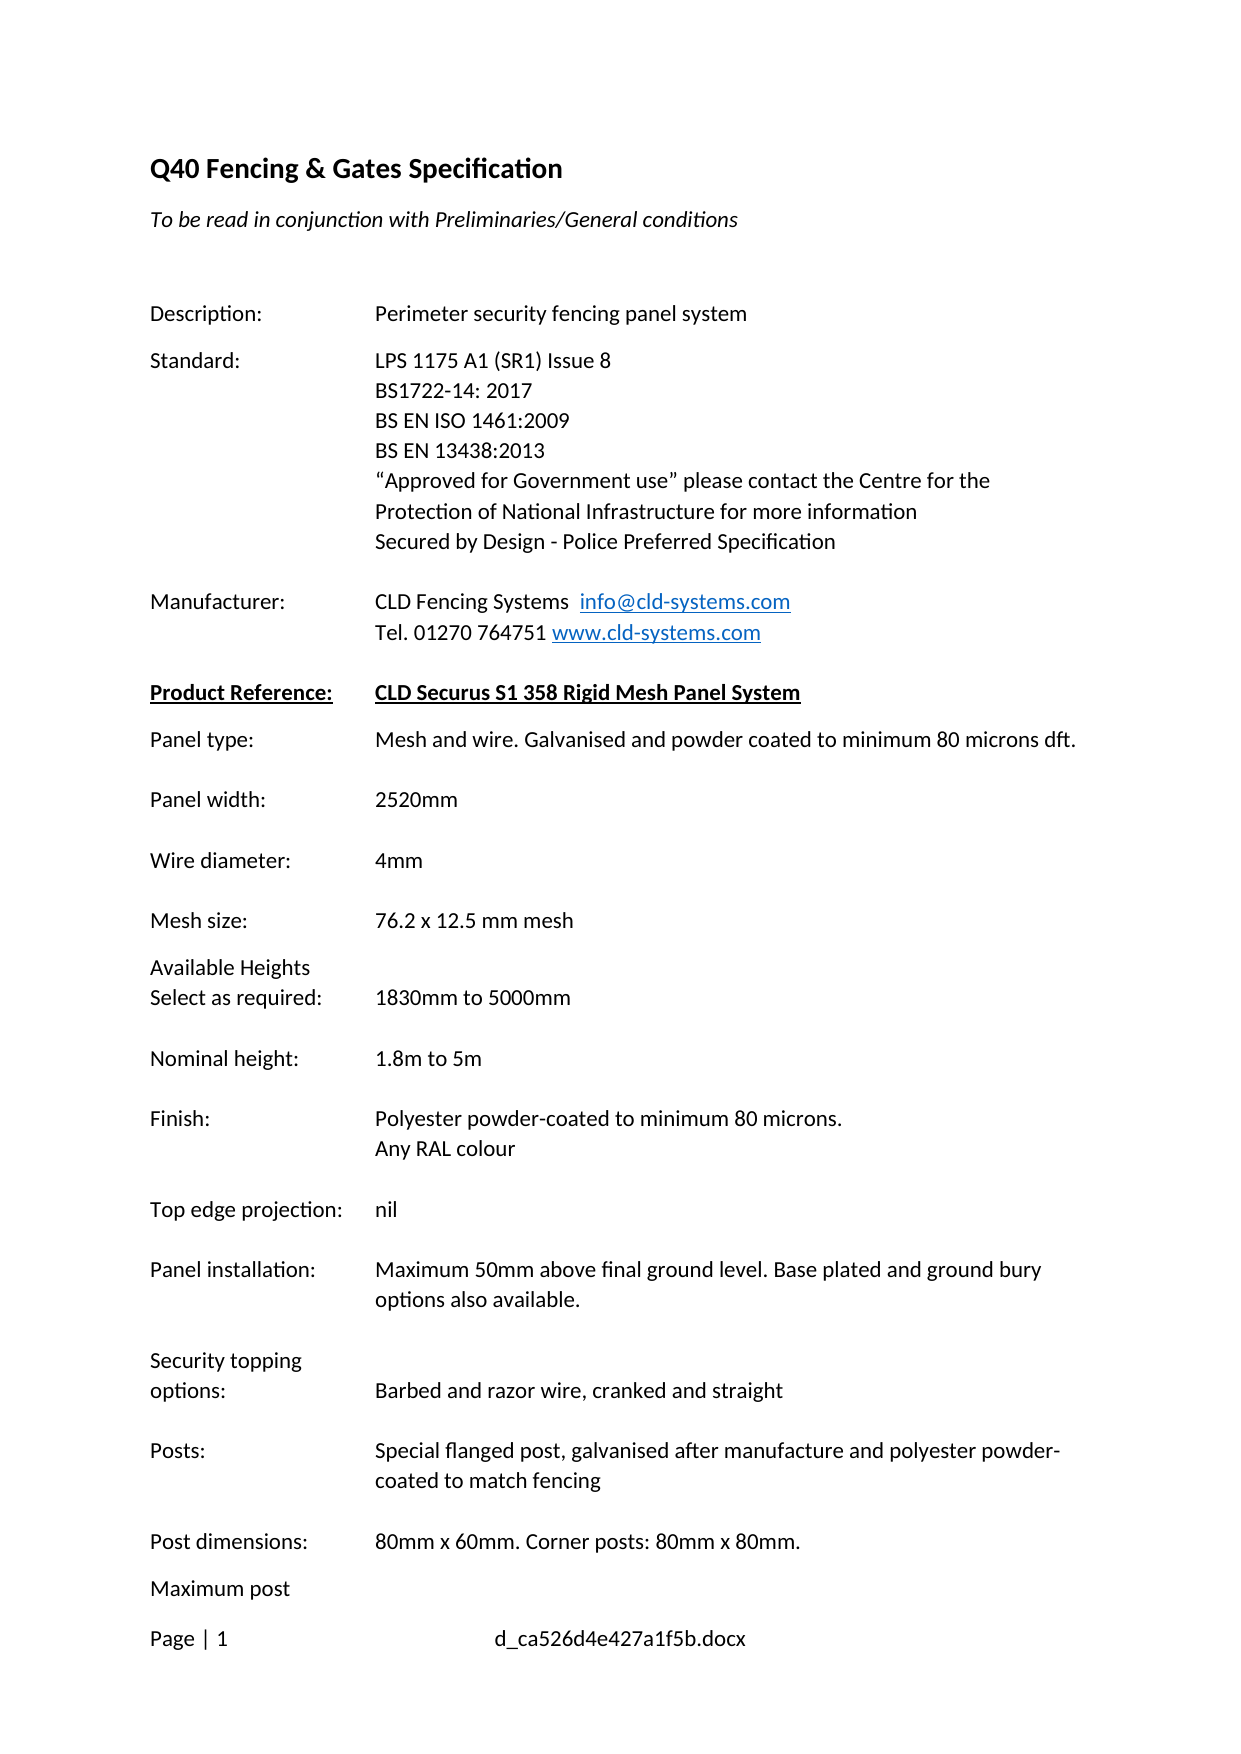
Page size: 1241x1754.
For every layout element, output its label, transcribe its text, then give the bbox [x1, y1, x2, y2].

text BS EN ISO 1461:2009 [300, 406, 1090, 434]
text Panel installation: Maximum 50mm above final ground level. Base plated and ground bury options also available. [150, 1255, 1090, 1313]
text Maximum post [150, 1574, 1090, 1602]
text Select as required: 1830mm to 5000mm [150, 983, 1090, 1011]
text Panel type: Mesh and wire. Galvanised and powder coated to minimum 80 microns dft. [150, 725, 1090, 753]
text Security topping [150, 1346, 1090, 1374]
text Description: Perimeter security fencing panel system [150, 299, 1090, 327]
text Posts: Special flanged post, galvanised after manufacture and polyester powder-coated to match fencing [150, 1436, 1090, 1494]
text “Approved for Government use” please contact the Centre for the Protection of National Infrastructure for more information [375, 467, 1090, 525]
text options: Barbed and razor wire, cranked and straight [150, 1376, 1090, 1404]
text Top edge projection: nil [150, 1195, 1090, 1223]
text Mesh size: 76.2 x 12.5 mm mesh [150, 906, 1090, 934]
text Post dimensions: 80mm x 60mm. Corner posts: 80mm x 80mm. [150, 1527, 1090, 1555]
text BS1722-14: 2017 [150, 376, 1090, 404]
text Any RAL colour [300, 1134, 1090, 1162]
text Secured by Design - Police Preferred Specification [300, 527, 1090, 555]
text Finish: Polyester powder-coated to minimum 80 microns. [150, 1104, 1090, 1132]
text Manufacturer: CLD Fencing Systems info@cld-systems.com [150, 587, 1090, 615]
text To be read in conjunction with Preliminaries/General conditions [150, 205, 1090, 233]
text Wire diameter: 4mm [150, 846, 1090, 874]
text Tel. 01270 764751 www.cld-systems.com [300, 618, 1090, 646]
text Q40 Fencing & Gates Specification [150, 150, 1090, 186]
text Nominal height: 1.8m to 5m [150, 1044, 1090, 1072]
text Standard: LPS 1175 A1 (SR1) Issue 8 [150, 346, 1090, 374]
text Panel width: 2520mm [150, 785, 1090, 813]
text BS EN 13438:2013 [300, 436, 1090, 464]
text Product Reference: CLD Securus S1 358 Rigid Mesh Panel System [150, 678, 1090, 706]
text Available Heights [150, 953, 1090, 981]
